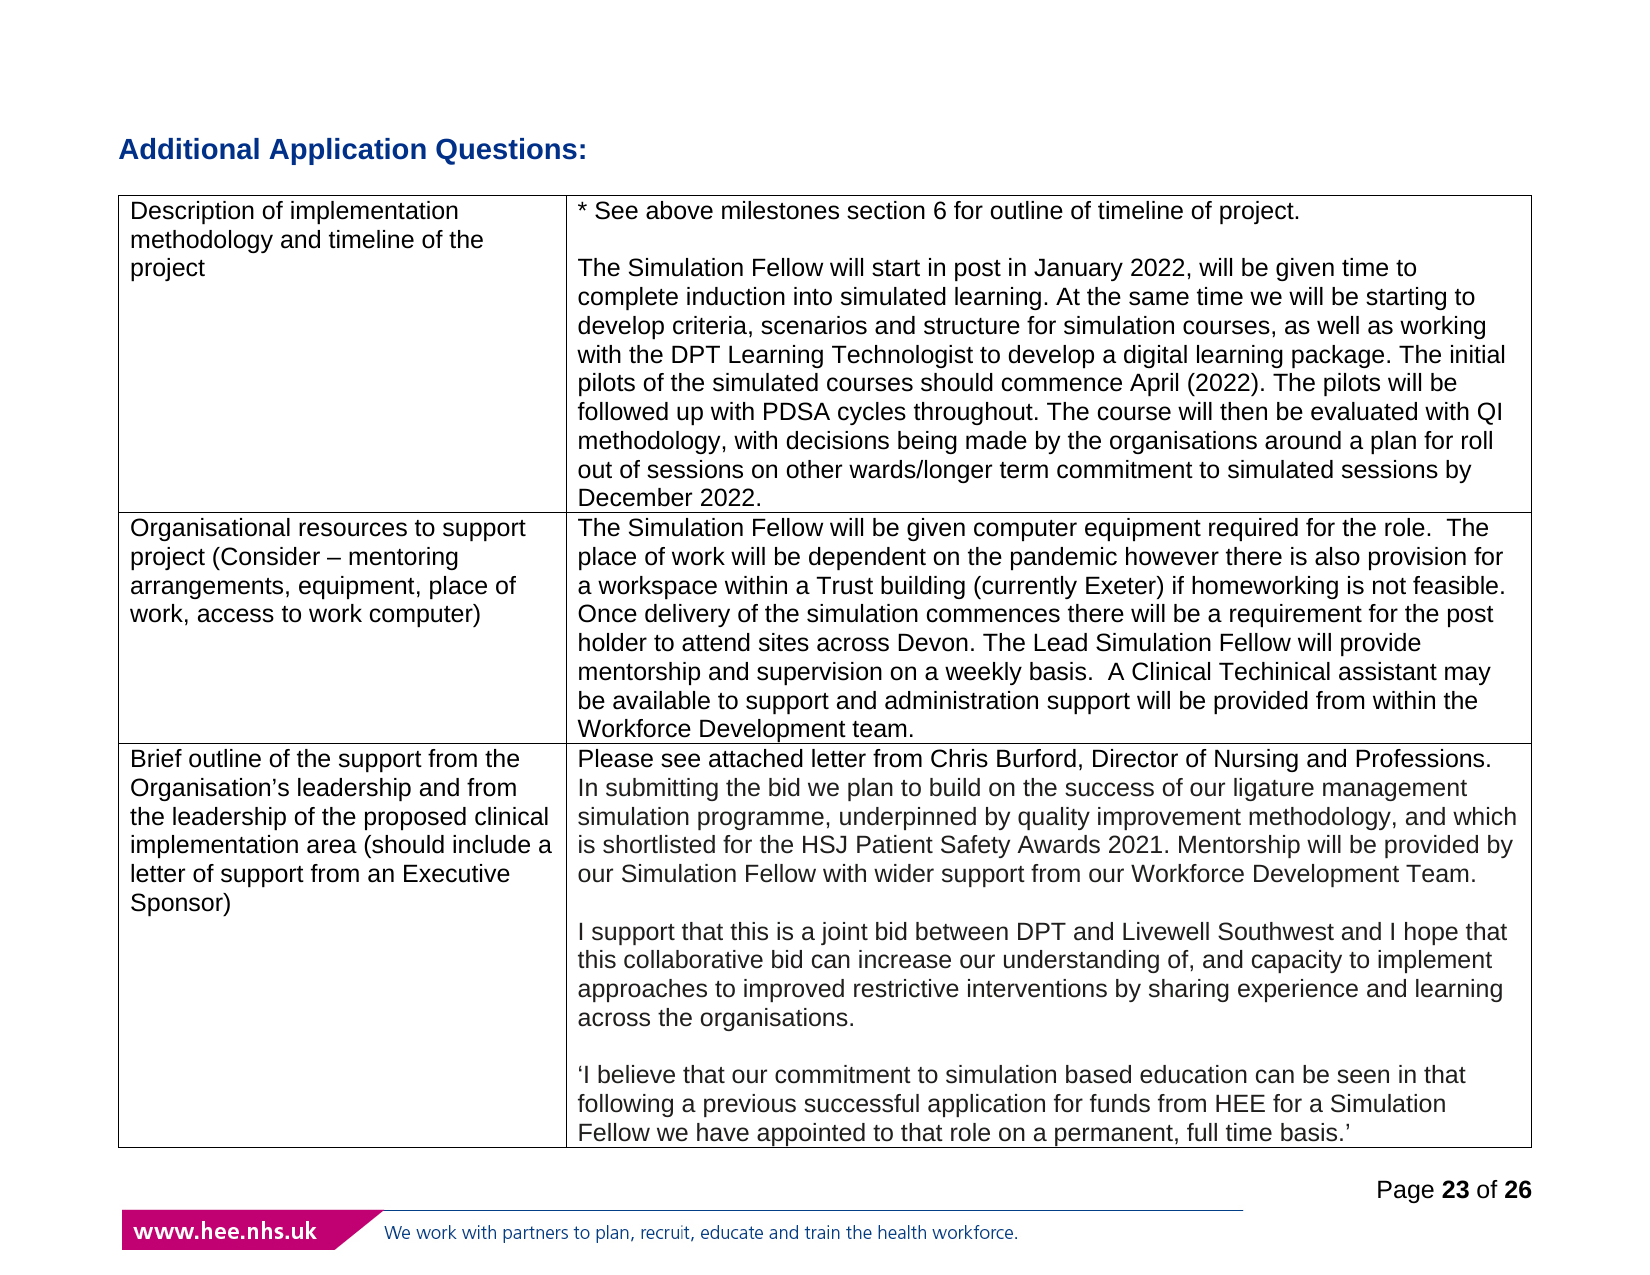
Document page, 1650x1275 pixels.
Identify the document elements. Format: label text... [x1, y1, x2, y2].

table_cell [119, 744, 566, 1147]
table_cell The Simulation Fellow will be given computer equipment required for the role. The place of work will be dependent on the pandemic however there is also provision for a workspace within a Trust building (currently Exeter) if homeworking is not feasible. Once delivery of the simulation commences there will be a requirement for the post holder to attend sites across Devon. The Lead Simulation Fellow will provide mentorship and supervision on a weekly basis. A Clinical Techinical assistant may be available to support and administration support will be provided from within the Workforce Development team. [567, 513, 1531, 743]
table_header * See above milestones section 6 for outline of timeline of project. The Simulation Fellow will start in post in January 2022, will be given time to complete induction into simulated learning. At the same time we will be starting to develop criteria, scenarios and structure for simulation courses, as well as working with the DPT Learning Technologist to develop a digital learning package. The initial pilots of the simulated courses should commence April (2022). The pilots will be followed up with PDSA cycles throughout. The course will then be evaluated with QI methodology, with decisions being made by the organisations around a plan for roll out of sessions on other wards/longer term commitment to simulated sessions by December 2022. [567, 196, 1531, 512]
table_cell Organisational resources to support project (Consider – mentoring arrangements, equipment, place of work, access to work computer) [119, 513, 566, 743]
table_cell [567, 744, 1531, 1147]
subtitle Additional Application Questions: [118, 132, 1532, 166]
picture [118, 1204, 1301, 1256]
table_header Description of implementation methodology and timeline of the project [119, 196, 566, 512]
